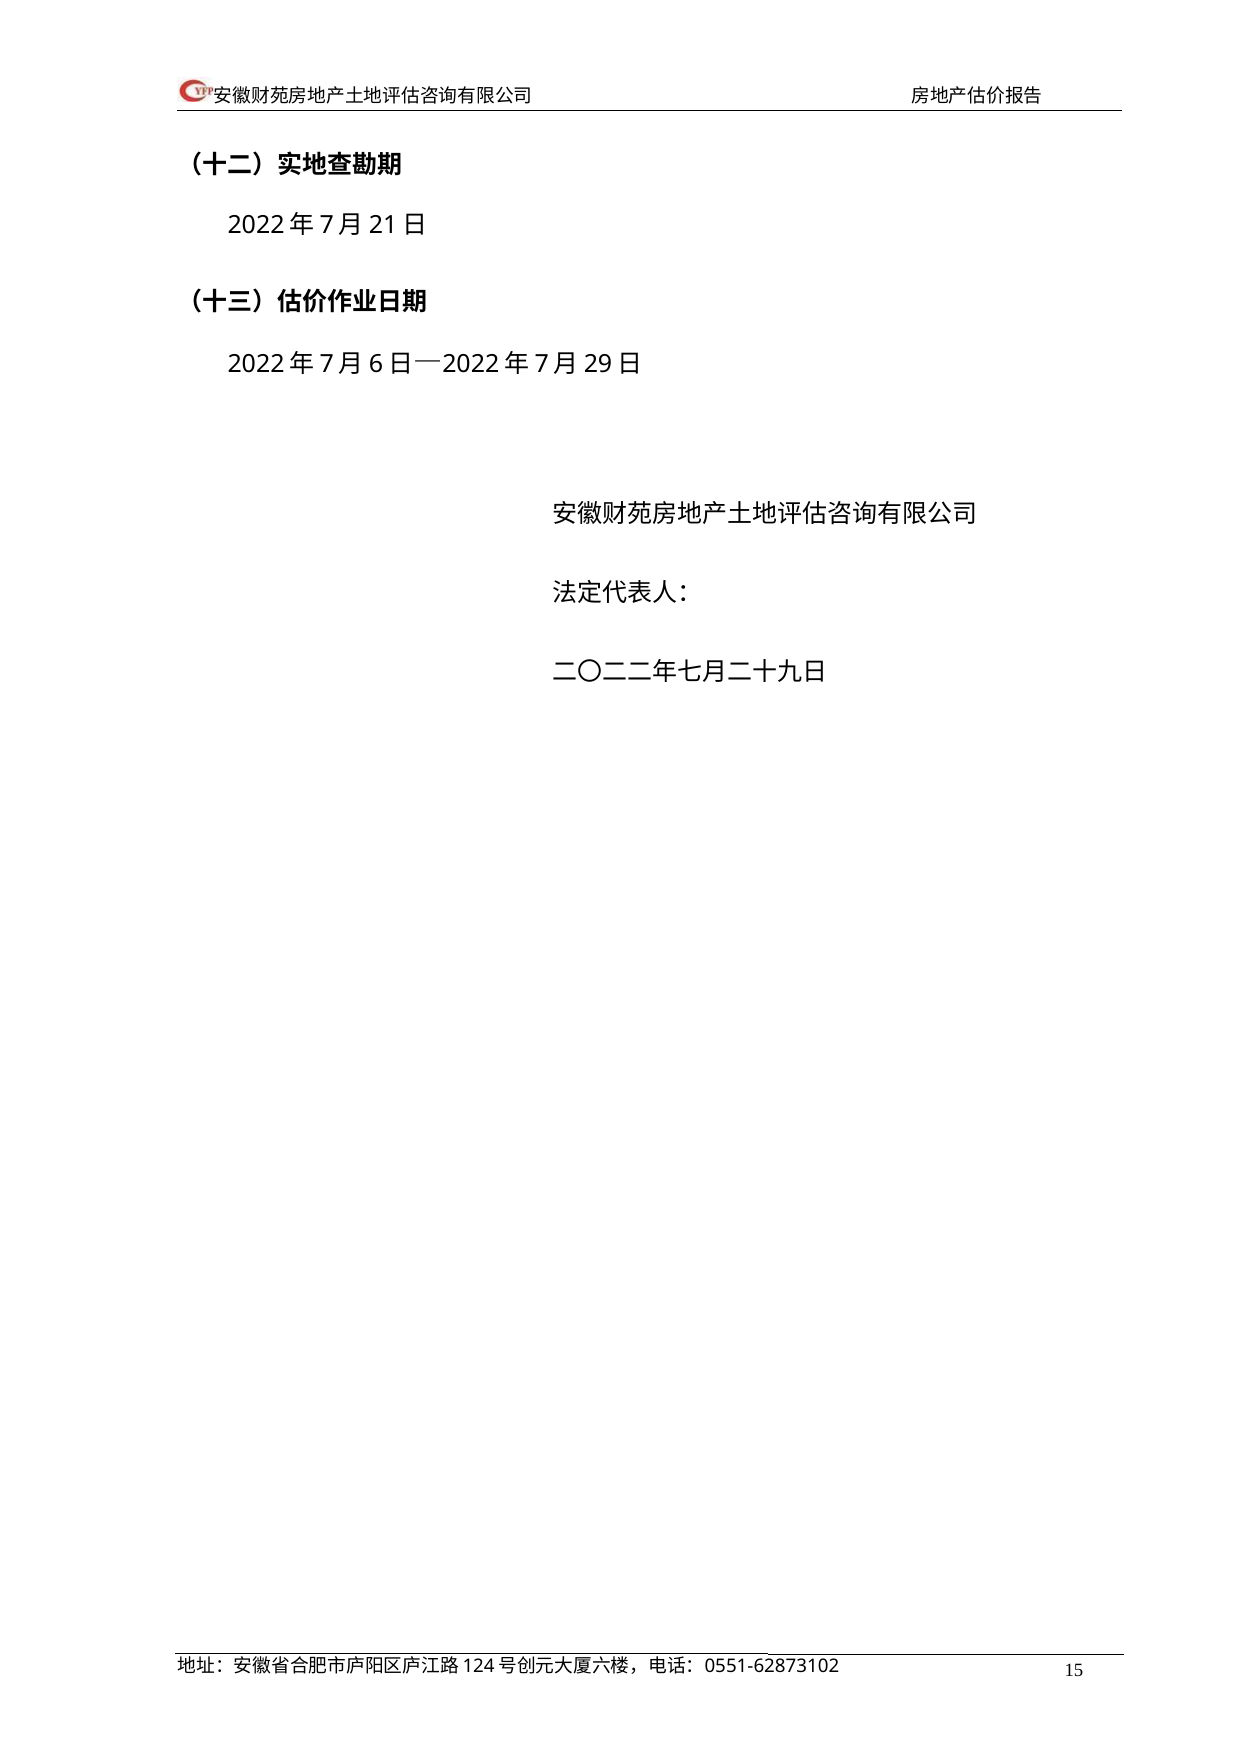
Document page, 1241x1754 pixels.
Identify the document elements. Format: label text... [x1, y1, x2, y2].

text 二〇二二年七月二十九日 [177, 639, 1122, 700]
text 2022年7月21日 [177, 193, 1122, 253]
subtitle （十三）估价作业日期 [177, 269, 1122, 329]
picture [177, 77, 214, 102]
subtitle （十二）实地查勘期 [177, 132, 1122, 193]
text 安徽财苑房地产土地评估咨询有限公司 [177, 482, 1122, 542]
text 法定代表人： [177, 561, 1122, 621]
text 2022年7月6日—2022年7月29日 [177, 329, 1122, 390]
